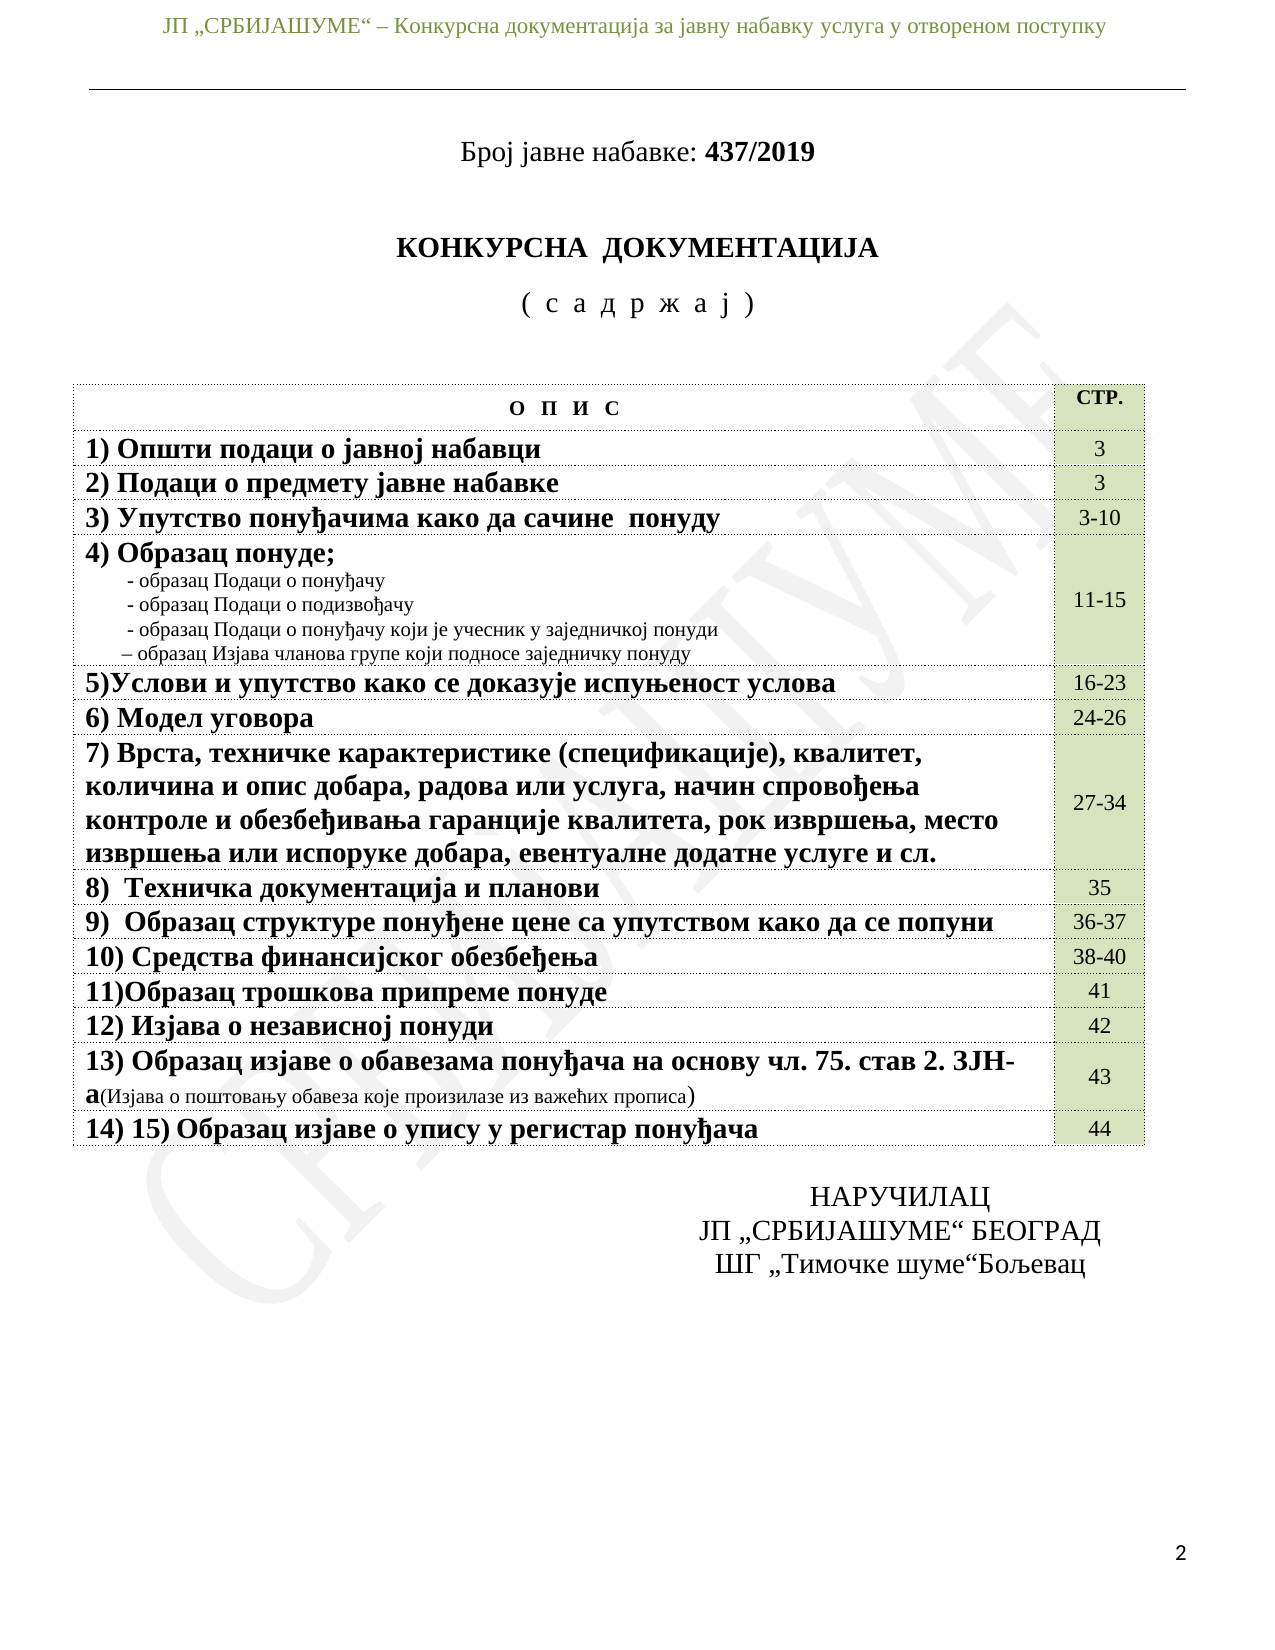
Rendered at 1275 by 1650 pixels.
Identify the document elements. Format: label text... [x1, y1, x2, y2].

text ЈП „СРБИЈАШУМЕ“ БЕОГРАД [614, 1213, 1186, 1246]
text КОНКУРСНА ДОКУМЕНТАЦИЈА [89, 230, 1186, 264]
table_cell 5)Услови и упутство како се доказује испуњеност услова [74, 665, 1054, 699]
table_cell 8) Техничка документација и планови [74, 869, 1054, 903]
table_cell 3) Упутство понуђачима како да сачине понуду [74, 499, 1054, 534]
table_cell 43 [1055, 1042, 1145, 1110]
table_cell 3 [1055, 430, 1145, 464]
table_header СТР. [1055, 384, 1145, 430]
table_cell 35 [1055, 869, 1145, 903]
table_cell 2) Подаци о предмету јавне набавке [74, 465, 1054, 499]
table_cell 36-37 [1055, 904, 1145, 938]
table_cell 3-10 [1055, 499, 1145, 534]
text ШГ „Тимочке шуме“Бољевац [614, 1246, 1186, 1280]
table_cell 6) Модел уговора [74, 699, 1054, 734]
table_cell 9) Образац структуре понуђене цене са упутством како да се попуни [74, 904, 1054, 938]
text ( с а д р ж а ј ) [89, 285, 1186, 318]
table_cell 11-15 [1055, 534, 1145, 664]
table_cell 12) Изјава о независној понуди [74, 1007, 1054, 1042]
table_cell 42 [1055, 1007, 1145, 1042]
table_cell 11)Образац трошкова припреме понуде [74, 973, 1054, 1007]
table_cell 3 [1055, 465, 1145, 499]
table_cell 7) Врста, техничке карактеристике (спецификације), квалитет, количина и опис добара, радова или услуга, начин спровођења контроле и обезбеђивања гаранције квалитета, рок извршења, место извршења или испоруке добара, евентуалне додатне услуге и сл. [74, 734, 1054, 869]
table_cell 44 [1055, 1110, 1145, 1144]
table_cell 41 [1055, 973, 1145, 1007]
table_cell 13) Образац изјаве о обавезама понуђача на основу чл. 75. став 2. ЗЈН-а(Изјава о поштовању обавеза које произилазе из важећих прописа) [74, 1042, 1054, 1110]
text Број јавне набавке: 437/2019 [89, 134, 1186, 167]
table_cell 16-23 [1055, 665, 1145, 699]
table_header О П И С [74, 384, 1054, 430]
table_cell 24-26 [1055, 699, 1145, 734]
table_cell 38-40 [1055, 938, 1145, 973]
table_cell 1) Општи подаци о јавној набавци [74, 430, 1054, 464]
table_cell 27-34 [1055, 734, 1145, 869]
table_cell 14) 15) Образац изјаве о упису у регистар понуђача [74, 1110, 1054, 1144]
table_cell 4) Образац понуде; - образац Подаци о понуђачу - образац Подаци о подизвођачу - образац Подаци о понуђачу који је учесник у заједничкој понуди – образац Изјава чланова групе који подносе заједничку понуду [74, 534, 1054, 664]
text НАРУЧИЛАЦ [614, 1179, 1186, 1213]
table_cell 10) Средства финансијског обезбеђења [74, 938, 1054, 973]
